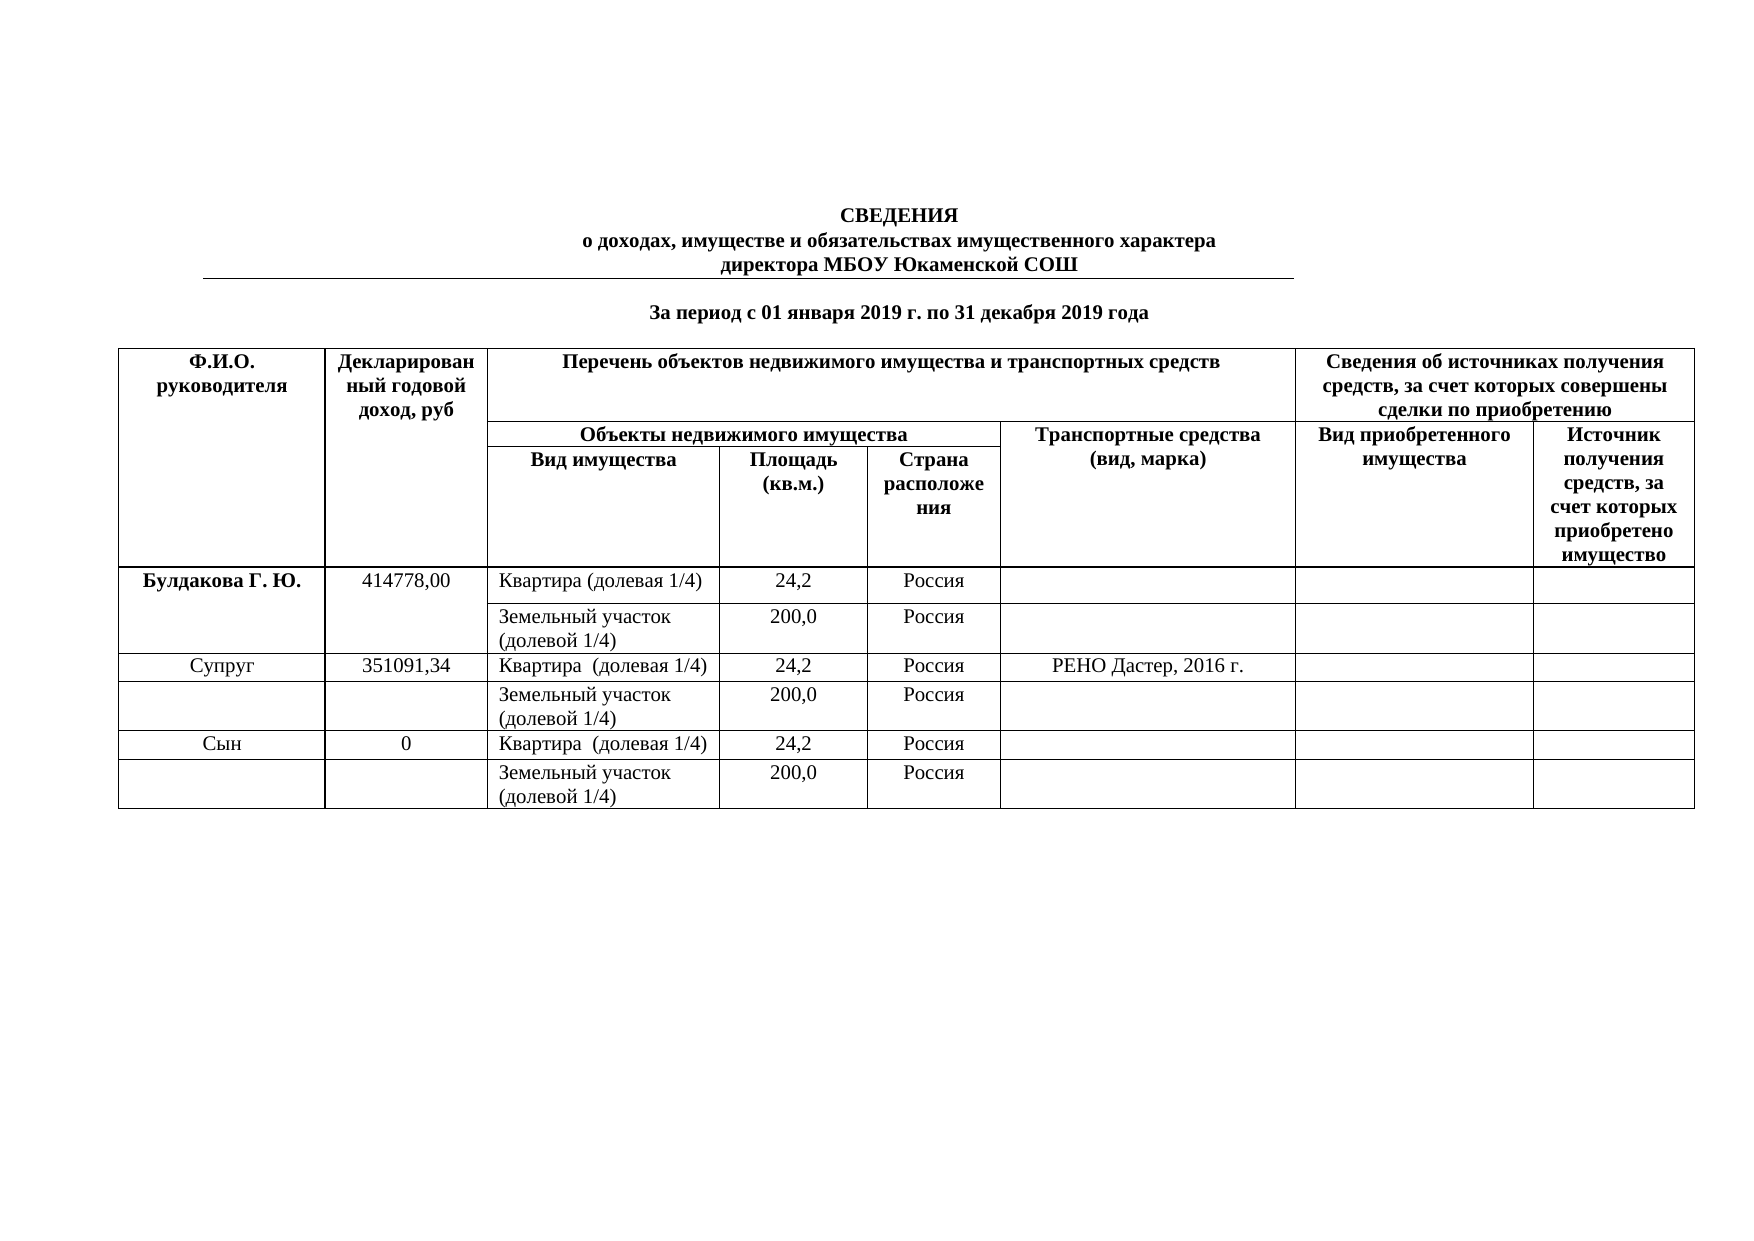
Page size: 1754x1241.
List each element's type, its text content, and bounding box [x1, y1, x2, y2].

table_cell Площадь (кв.м.) [720, 447, 867, 566]
table_cell [1534, 604, 1694, 652]
table_cell [1001, 682, 1295, 730]
table_cell [1296, 604, 1533, 652]
table_header Декларированный годовой доход, руб [326, 349, 487, 566]
table_cell [1001, 760, 1295, 808]
table_cell [1296, 731, 1533, 759]
table_cell Россия [868, 604, 1000, 652]
table_cell Россия [868, 682, 1000, 730]
table_cell Квартира (долевая 1/4) [488, 654, 719, 681]
table_cell [1534, 654, 1694, 681]
table_cell Супруг [119, 654, 324, 681]
table_cell РЕНО Дастер, 2016 г. [1001, 654, 1295, 681]
table_cell 24,2 [720, 654, 867, 681]
text СВЕДЕНИЯ [162, 203, 1636, 227]
table_cell [1534, 760, 1694, 808]
table_cell Россия [868, 654, 1000, 681]
table_cell Россия [868, 760, 1000, 808]
table_header Сведения об источниках получения средств, за счет которых совершены сделки по приобретению [1296, 349, 1694, 421]
table_cell [1534, 731, 1694, 759]
table_cell [1001, 731, 1295, 759]
table_cell Вид приобретенного имущества [1296, 422, 1533, 566]
table_cell [1001, 568, 1295, 603]
table_cell Страна расположения [868, 447, 1000, 566]
table_cell [1296, 760, 1533, 808]
table_cell 414778,00 [326, 568, 487, 652]
table_cell [119, 682, 324, 730]
table_cell Объекты недвижимого имущества [488, 422, 1000, 446]
table_cell Сын [119, 731, 324, 759]
table_cell 0 [326, 731, 487, 759]
text о доходах, имуществе и обязательствах имущественного характера [162, 227, 1636, 252]
table_cell 200,0 [720, 682, 867, 730]
table_cell [1001, 604, 1295, 652]
table_cell [1296, 682, 1533, 730]
table_cell [1534, 682, 1694, 730]
table_cell Источник получения средств, за счет которых приобретено имущество [1534, 422, 1694, 566]
table_cell Россия [868, 731, 1000, 759]
table_cell [1296, 568, 1533, 603]
table_cell Россия [868, 568, 1000, 603]
table_cell 200,0 [720, 760, 867, 808]
table_cell [326, 760, 487, 808]
table_cell Квартира (долевая 1/4) [488, 731, 719, 759]
table_cell 24,2 [720, 731, 867, 759]
text директора МБОУ Юкаменской СОШ [162, 252, 1636, 276]
table_cell [1534, 568, 1694, 603]
table_cell Квартира (долевая 1/4) [488, 568, 719, 603]
table_header Перечень объектов недвижимого имущества и транспортных средств [488, 349, 1295, 421]
text За период с 01 января 2019 г. по 31 декабря 2019 года [162, 300, 1636, 324]
table_cell Земельный участок (долевой 1/4) [488, 604, 719, 652]
table_cell Транспортные средства (вид, марка) [1001, 422, 1295, 566]
table_cell Земельный участок (долевой 1/4) [488, 682, 719, 730]
table_cell 200,0 [720, 604, 867, 652]
table_cell 351091,34 [326, 654, 487, 681]
table_cell [119, 760, 324, 808]
table_header Ф.И.О. руководителя [119, 349, 324, 566]
table_cell 24,2 [720, 568, 867, 603]
table_cell Булдакова Г. Ю. [119, 568, 324, 652]
table_cell [1296, 654, 1533, 681]
table_cell Земельный участок (долевой 1/4) [488, 760, 719, 808]
table_cell [326, 682, 487, 730]
table_cell Вид имущества [488, 447, 719, 566]
